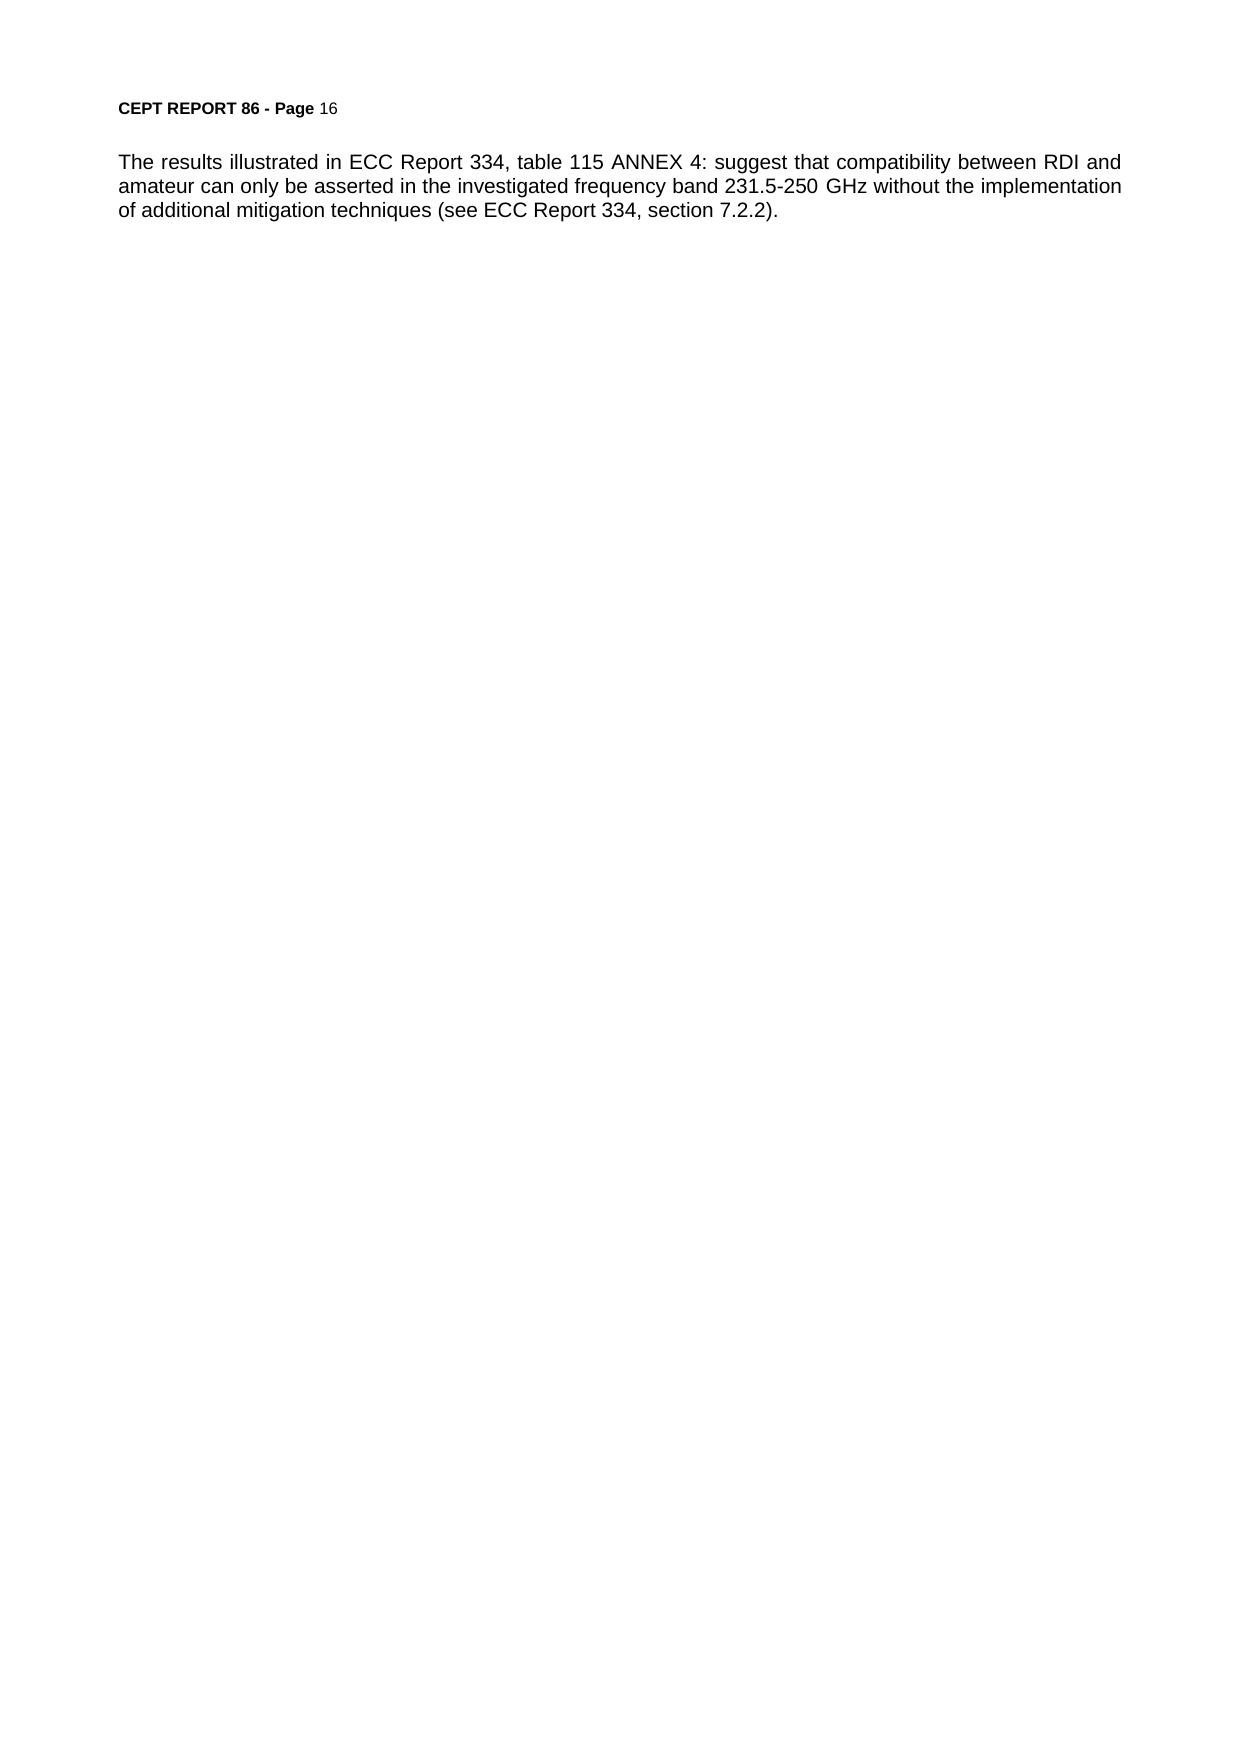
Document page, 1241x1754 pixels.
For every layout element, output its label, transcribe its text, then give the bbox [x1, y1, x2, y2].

text The results illustrated in ECC Report 334, table 115 [1] suggest that compatibility between RDI and amateur can only be asserted in the investigated frequency band 231.5-250 GHz without the implementation of additional mitigation techniques (see ECC Report 334, section 7.2.2). [118, 150, 1122, 222]
